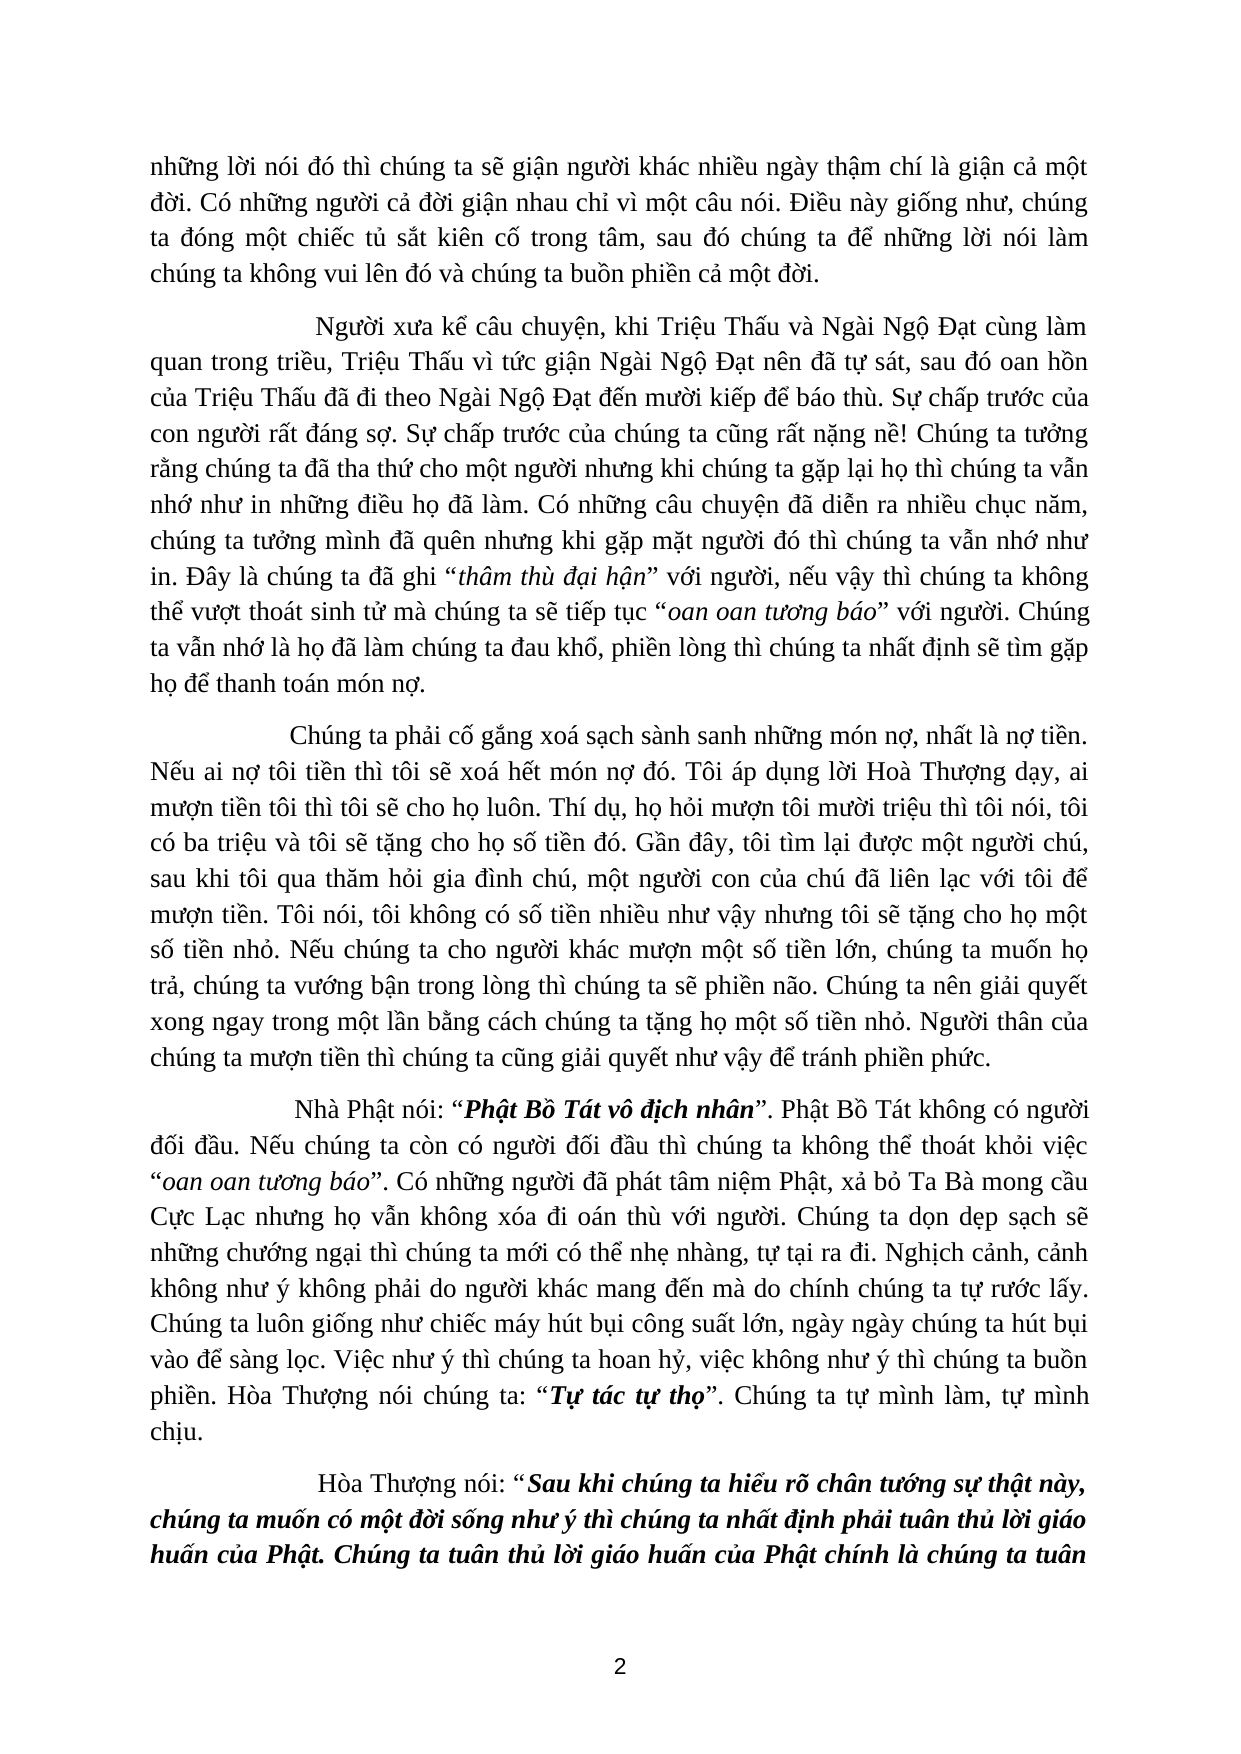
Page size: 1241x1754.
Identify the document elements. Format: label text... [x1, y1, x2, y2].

text Người xưa kể câu chuyện, khi Triệu Thấu và Ngài Ngộ Đạt cùng làm quan trong triều, Triệu Thấu vì tức giận Ngài Ngộ Đạt nên đã tự sát, sau đó oan hồn của Triệu Thấu đã đi theo Ngài Ngộ Đạt đến mười kiếp để báo thù. Sự chấp trước của con người rất đáng sợ. Sự chấp trước của chúng ta cũng rất nặng nề! Chúng ta tưởng rằng chúng ta đã tha thứ cho một người nhưng khi chúng ta gặp lại họ thì chúng ta vẫn nhớ như in những điều họ đã làm. Có những câu chuyện đã diễn ra nhiều chục năm, chúng ta tưởng mình đã quên nhưng khi gặp mặt người đó thì chúng ta vẫn nhớ như in. Đây là chúng ta đã ghi “thâm thù đại hận” với người, nếu vậy thì chúng ta không thể vượt thoát sinh tử mà chúng ta sẽ tiếp tục “oan oan tương báo” với người. Chúng ta vẫn nhớ là họ đã làm chúng ta đau khổ, phiền lòng thì chúng ta nhất định sẽ tìm gặp họ để thanh toán món nợ. [150, 309, 1090, 698]
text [150, 150, 1090, 288]
text Chúng ta phải cố gắng xoá sạch sành sanh những món nợ, nhất là nợ tiền. Nếu ai nợ tôi tiền thì tôi sẽ xoá hết món nợ đó. Tôi áp dụng lời Hoà Thượng dạy, ai mượn tiền tôi thì tôi sẽ cho họ luôn. Thí dụ, họ hỏi mượn tôi mười triệu thì tôi nói, tôi có ba triệu và tôi sẽ tặng cho họ số tiền đó. Gần đây, tôi tìm lại được một người chú, sau khi tôi qua thăm hỏi gia đình chú, một người con của chú đã liên lạc với tôi để mượn tiền. Tôi nói, tôi không có số tiền nhiều như vậy nhưng tôi sẽ tặng cho họ một số tiền nhỏ. Nếu chúng ta cho người khác mượn một số tiền lớn, chúng ta muốn họ trả, chúng ta vướng bận trong lòng thì chúng ta sẽ phiền não. Chúng ta nên giải quyết xong ngay trong một lần bằng cách chúng ta tặng họ một số tiền nhỏ. Người thân của chúng ta mượn tiền thì chúng ta cũng giải quyết như vậy để tránh phiền phức. [150, 719, 1090, 1072]
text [150, 1467, 1090, 1570]
text Nhà Phật nói: “Phật Bồ Tát vô địch nhân”. Phật Bồ Tát không có người đối đầu. Nếu chúng ta còn có người đối đầu thì chúng ta không thể thoát khỏi việc “oan oan tương báo”. Có những người đã phát tâm niệm Phật, xả bỏ Ta Bà mong cầu Cực Lạc nhưng họ vẫn không xóa đi oán thù với người. Chúng ta dọn dẹp sạch sẽ những chướng ngại thì chúng ta mới có thể nhẹ nhàng, tự tại ra đi. Nghịch cảnh, cảnh không như ý không phải do người khác mang đến mà do chính chúng ta tự rước lấy. Chúng ta luôn giống như chiếc máy hút bụi công suất lớn, ngày ngày chúng ta hút bụi vào để sàng lọc. Việc như ý thì chúng ta hoan hỷ, việc không như ý thì chúng ta buồn phiền. Hòa Thượng nói chúng ta: “Tự tác tự thọ”. Chúng ta tự mình làm, tự mình chịu. [150, 1093, 1090, 1446]
